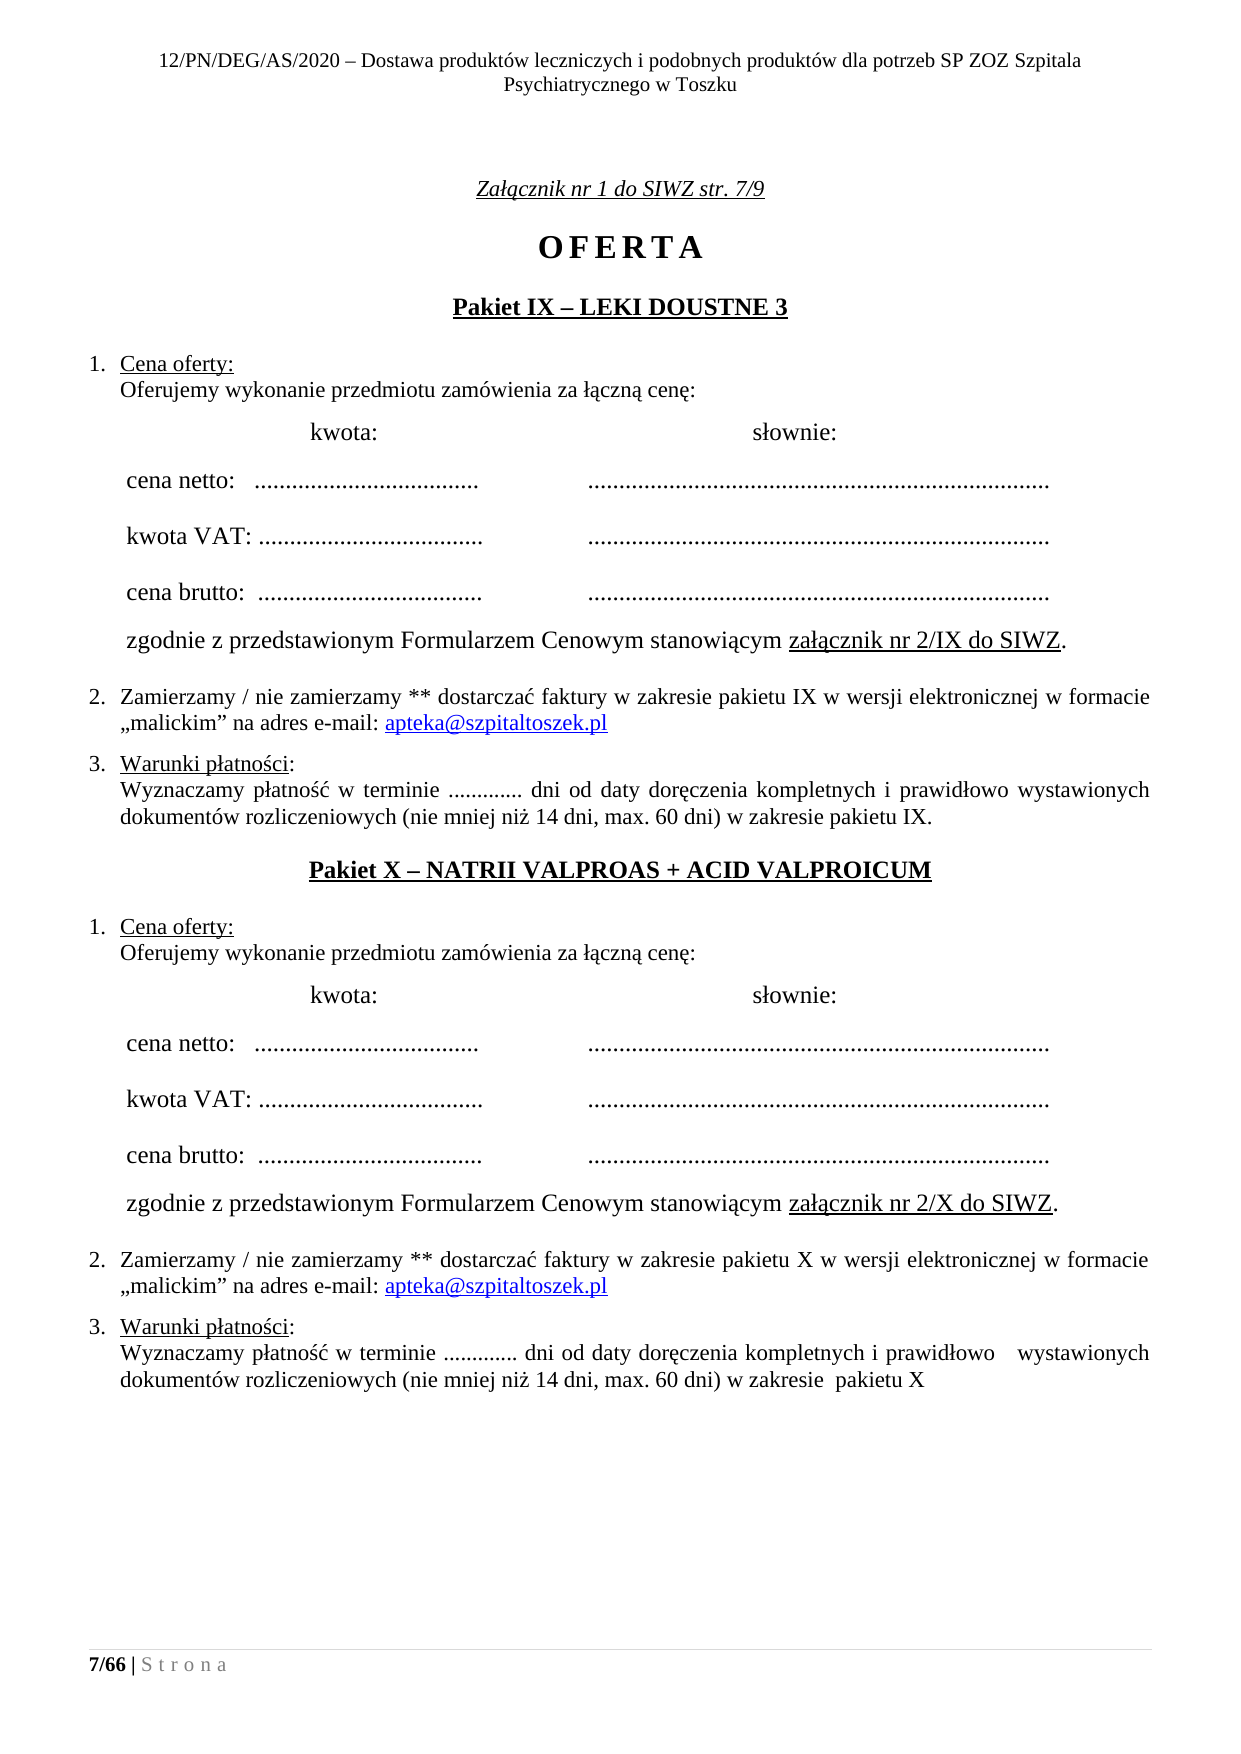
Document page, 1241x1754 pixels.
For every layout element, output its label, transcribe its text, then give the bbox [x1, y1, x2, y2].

text cena netto: .................................... .......................................................................... [89, 1028, 1152, 1057]
text cena brutto: .................................... .......................................................................... [89, 1141, 1152, 1169]
text cena brutto: .................................... .......................................................................... [89, 577, 1152, 606]
text kwota VAT: .................................... .......................................................................... [89, 1084, 1152, 1113]
list Warunki płatności: [89, 750, 1152, 776]
list Zamierzamy / nie zamierzamy ** dostarczać faktury w zakresie pakietu X w wersji elektronicznej w formacie „malickim” na adres e-mail: apteka@szpitaltoszek.pl [89, 1246, 1152, 1299]
text Wyznaczamy płatność w terminie ............. dni od daty doręczenia kompletnych i prawidłowo wystawionych dokumentów rozliczeniowych (nie mniej niż 14 dni, max. 60 dni) w zakresie pakietu IX. [120, 776, 1152, 829]
text kwota VAT: .................................... .......................................................................... [89, 521, 1152, 550]
text OFERTA [89, 228, 1152, 266]
list Zamierzamy / nie zamierzamy ** dostarczać faktury w zakresie pakietu IX w wersji elektronicznej w formacie „malickim” na adres e-mail: apteka@szpitaltoszek.pl [89, 683, 1152, 736]
list Warunki płatności: [89, 1313, 1152, 1339]
text kwota: słownie: [89, 417, 1152, 446]
text Załącznik nr 1 do SIWZ str. 7/9 [89, 175, 1152, 201]
list Cena oferty: [89, 350, 1152, 376]
text Pakiet IX – LEKI DOUSTNE 3 [89, 292, 1152, 321]
text Oferujemy wykonanie przedmiotu zamówienia za łączną cenę: [120, 376, 1152, 402]
text zgodnie z przedstawionym Formularzem Cenowym stanowiącym załącznik nr 2/IX do SIWZ. [89, 625, 1152, 654]
text Pakiet X – NATRII VALPROAS + ACID VALPROICUM [89, 855, 1152, 884]
list Cena oferty: [89, 913, 1152, 939]
text Wyznaczamy płatność w terminie ............. dni od daty doręczenia kompletnych i prawidłowo wystawionych dokumentów rozliczeniowych (nie mniej niż 14 dni, max. 60 dni) w zakresie pakietu X [120, 1339, 1152, 1392]
text Oferujemy wykonanie przedmiotu zamówienia za łączną cenę: [120, 939, 1152, 966]
text kwota: słownie: [89, 980, 1152, 1009]
text zgodnie z przedstawionym Formularzem Cenowym stanowiącym załącznik nr 2/X do SIWZ. [89, 1188, 1152, 1217]
text cena netto: .................................... .......................................................................... [89, 465, 1152, 493]
